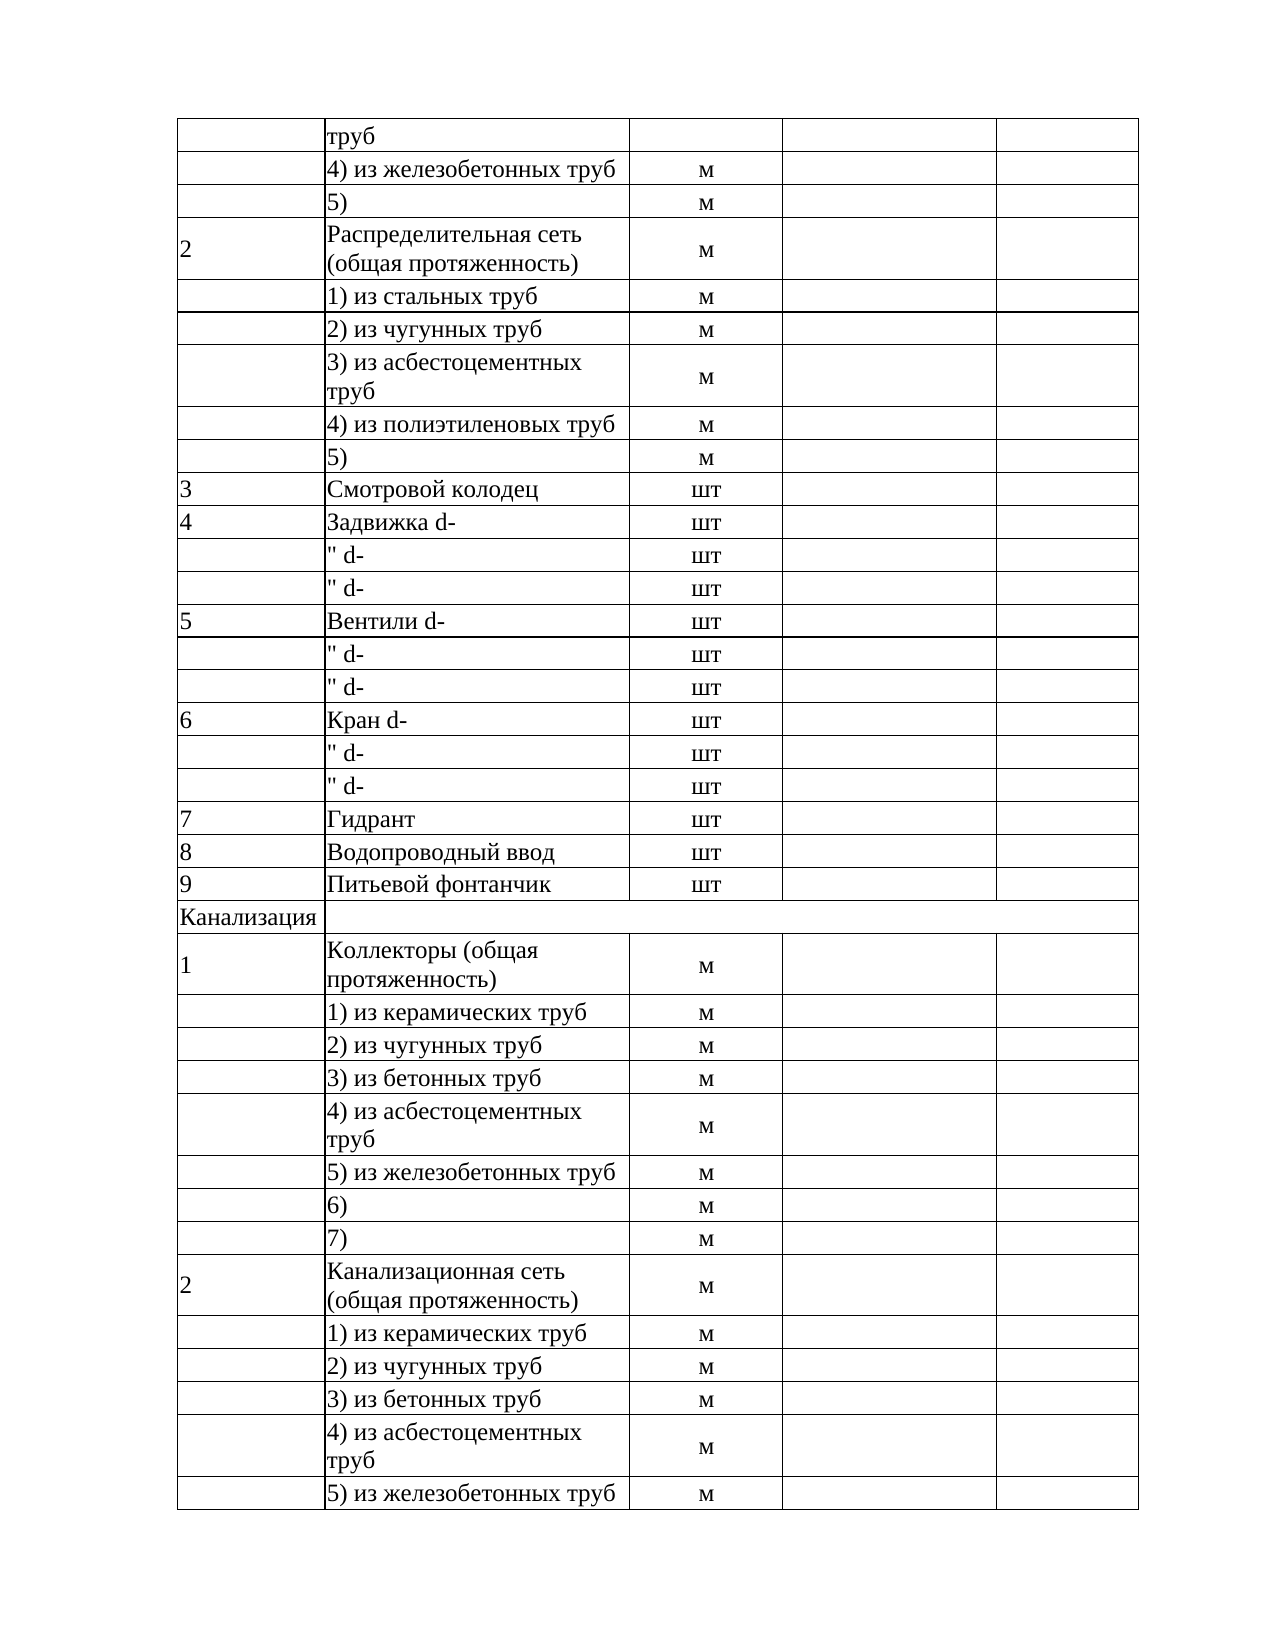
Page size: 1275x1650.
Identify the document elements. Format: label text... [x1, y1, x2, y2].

table_cell [997, 119, 1138, 151]
table_cell [997, 1477, 1138, 1508]
table_cell м [630, 1255, 782, 1315]
table_cell 2 [178, 218, 324, 278]
table_cell 2) из чугунных труб [326, 1349, 629, 1381]
table_cell 6 [178, 703, 324, 735]
table_cell м [630, 1316, 782, 1348]
table_cell [783, 1156, 996, 1188]
table_cell м [630, 1382, 782, 1414]
table_cell [997, 1415, 1138, 1476]
table_cell м [630, 1156, 782, 1188]
table_cell Канализационная сеть (общая протяженность) [326, 1255, 629, 1315]
table_cell [783, 1382, 996, 1414]
table_cell [783, 407, 996, 439]
table_cell [997, 703, 1138, 735]
table_cell 6) [326, 1189, 629, 1221]
table_cell [326, 901, 1138, 933]
table_cell [783, 670, 996, 702]
table_cell [997, 218, 1138, 278]
table_cell 7 [178, 802, 324, 834]
table_cell [997, 802, 1138, 834]
table_cell шт [630, 506, 782, 538]
table_cell 5) [326, 440, 629, 472]
table_cell [997, 769, 1138, 801]
table_cell 5 [178, 605, 324, 636]
table_cell шт [630, 703, 782, 735]
table_cell [997, 506, 1138, 538]
table_cell [178, 670, 324, 702]
table_cell " d- [326, 539, 629, 571]
table_cell [178, 1415, 324, 1476]
table_cell м [630, 1094, 782, 1155]
table_cell [783, 218, 996, 278]
table_cell [997, 638, 1138, 669]
table_cell [783, 1222, 996, 1253]
table_cell " d- [326, 769, 629, 801]
table_cell [783, 736, 996, 768]
table_cell м [630, 119, 782, 151]
table_cell [997, 440, 1138, 472]
table_cell [178, 440, 324, 472]
table_cell [783, 605, 996, 636]
table_cell [783, 769, 996, 801]
table_cell [178, 152, 324, 184]
table_cell [783, 1094, 996, 1155]
table_cell [783, 152, 996, 184]
table_cell [997, 995, 1138, 1027]
table_cell Коллекторы (общая протяженность) [326, 934, 629, 994]
table_cell 5) [326, 185, 629, 217]
table_cell [783, 119, 996, 151]
table_cell м [630, 1349, 782, 1381]
table_cell [178, 539, 324, 571]
table_cell [178, 1316, 324, 1348]
table_cell 1) из керамических труб [326, 995, 629, 1027]
table_cell " d- [326, 638, 629, 669]
table_cell [997, 1255, 1138, 1315]
table_cell м [630, 152, 782, 184]
table_cell м [630, 185, 782, 217]
table_cell [997, 313, 1138, 344]
table_cell [783, 1061, 996, 1093]
table_cell [783, 1477, 996, 1508]
table_cell Смотровой колодец [326, 473, 629, 505]
table_cell [997, 1316, 1138, 1348]
table_cell [783, 1189, 996, 1221]
table_cell 4) из асбестоцементных труб [326, 1094, 629, 1155]
table_cell м [630, 280, 782, 311]
table_cell [997, 473, 1138, 505]
table_cell [178, 185, 324, 217]
table_cell м [630, 1189, 782, 1221]
table_cell [178, 1349, 324, 1381]
table_cell Задвижка d- [326, 506, 629, 538]
table_cell м [630, 218, 782, 278]
table_cell 9 [178, 868, 324, 900]
table_cell " d- [326, 670, 629, 702]
table_cell Питьевой фонтанчик [326, 868, 629, 900]
table_cell [178, 407, 324, 439]
table_cell [783, 703, 996, 735]
table_cell шт [630, 572, 782, 603]
table_cell [178, 345, 324, 406]
table_cell [997, 1028, 1138, 1060]
table_cell [783, 934, 996, 994]
table_cell 3) из асбестоцементных труб [326, 345, 629, 406]
table_cell шт [630, 802, 782, 834]
table_cell Водопроводный ввод [326, 835, 629, 867]
table_cell [783, 802, 996, 834]
table_cell [997, 185, 1138, 217]
table_cell [997, 539, 1138, 571]
table_cell [783, 473, 996, 505]
table_cell [997, 736, 1138, 768]
table_cell [178, 995, 324, 1027]
table_cell [997, 605, 1138, 636]
table_cell 1 [178, 934, 324, 994]
table_cell Гидрант [326, 802, 629, 834]
table_cell 2) из чугунных труб [326, 1028, 629, 1060]
table_cell м [630, 1415, 782, 1476]
table_cell Кран d- [326, 703, 629, 735]
table_cell 2) из чугунных труб [326, 313, 629, 344]
table_cell Вентили d- [326, 605, 629, 636]
table_cell 3 [178, 473, 324, 505]
table_cell [783, 280, 996, 311]
table_cell м [630, 934, 782, 994]
table_cell [997, 1382, 1138, 1414]
table_cell [783, 185, 996, 217]
table_cell 3) из бетонных труб [326, 1061, 629, 1093]
table_cell [997, 152, 1138, 184]
table_cell м [630, 1477, 782, 1508]
table_cell [997, 670, 1138, 702]
table_cell [783, 995, 996, 1027]
table_cell [178, 313, 324, 344]
table_cell [783, 1349, 996, 1381]
table_cell [783, 345, 996, 406]
table_cell [997, 1156, 1138, 1188]
table_cell [997, 1349, 1138, 1381]
table_cell [178, 1189, 324, 1221]
table_cell 4) из полиэтиленовых труб [326, 407, 629, 439]
table_cell [178, 572, 324, 603]
table_cell шт [630, 473, 782, 505]
table_cell [997, 1222, 1138, 1253]
table_cell [178, 1061, 324, 1093]
table_cell м [630, 345, 782, 406]
table_cell 5) из железобетонных труб [326, 1156, 629, 1188]
table_cell [178, 1156, 324, 1188]
table_cell [997, 1061, 1138, 1093]
table_cell [783, 506, 996, 538]
table_cell м [630, 1222, 782, 1253]
table_cell [997, 835, 1138, 867]
table_cell [178, 1028, 324, 1060]
table_cell 7) [326, 1222, 629, 1253]
table_cell 8 [178, 835, 324, 867]
table_cell 1) из стальных труб [326, 280, 629, 311]
table_cell шт [630, 736, 782, 768]
table_cell 5) из железобетонных труб [326, 1477, 629, 1508]
table_cell [997, 1094, 1138, 1155]
table_cell 1) из керамических труб [326, 1316, 629, 1348]
table_cell 4 [178, 506, 324, 538]
table_cell [783, 835, 996, 867]
table_cell [178, 1477, 324, 1508]
table_cell м [630, 440, 782, 472]
table_cell [783, 1255, 996, 1315]
table_cell " d- [326, 736, 629, 768]
table_cell м [630, 995, 782, 1027]
table_cell шт [630, 670, 782, 702]
table_cell [783, 1415, 996, 1476]
table_cell [783, 440, 996, 472]
table_cell шт [630, 769, 782, 801]
table_cell Канализация [178, 901, 324, 933]
table_cell шт [630, 868, 782, 900]
table_cell 3) из бетонных труб [326, 1382, 629, 1414]
table_cell [783, 313, 996, 344]
table_cell [997, 572, 1138, 603]
table_cell [178, 736, 324, 768]
table_cell [783, 1028, 996, 1060]
table_cell 4) из железобетонных труб [326, 152, 629, 184]
table_cell [783, 638, 996, 669]
table_cell шт [630, 835, 782, 867]
table_cell [997, 407, 1138, 439]
table_cell Распределительная сеть (общая протяженность) [326, 218, 629, 278]
table_cell [997, 1189, 1138, 1221]
table_cell [178, 1222, 324, 1253]
table_cell м [630, 407, 782, 439]
table_cell 4) из асбестоцементных труб [326, 1415, 629, 1476]
table_cell м [630, 1028, 782, 1060]
table_cell [178, 1382, 324, 1414]
table_cell [178, 769, 324, 801]
table_cell [783, 572, 996, 603]
table_cell шт [630, 539, 782, 571]
table_cell шт [630, 638, 782, 669]
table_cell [326, 119, 629, 151]
table_cell [178, 119, 324, 151]
table_cell шт [630, 605, 782, 636]
table_cell м [630, 313, 782, 344]
table_cell [997, 280, 1138, 311]
table_cell [997, 868, 1138, 900]
table_cell [783, 1316, 996, 1348]
table_cell [783, 868, 996, 900]
table_cell [997, 934, 1138, 994]
table_cell [178, 1094, 324, 1155]
table_cell [178, 638, 324, 669]
table_cell [178, 280, 324, 311]
table_cell м [630, 1061, 782, 1093]
table_cell 2 [178, 1255, 324, 1315]
table_cell [783, 539, 996, 571]
table_cell [997, 345, 1138, 406]
table_cell " d- [326, 572, 629, 603]
